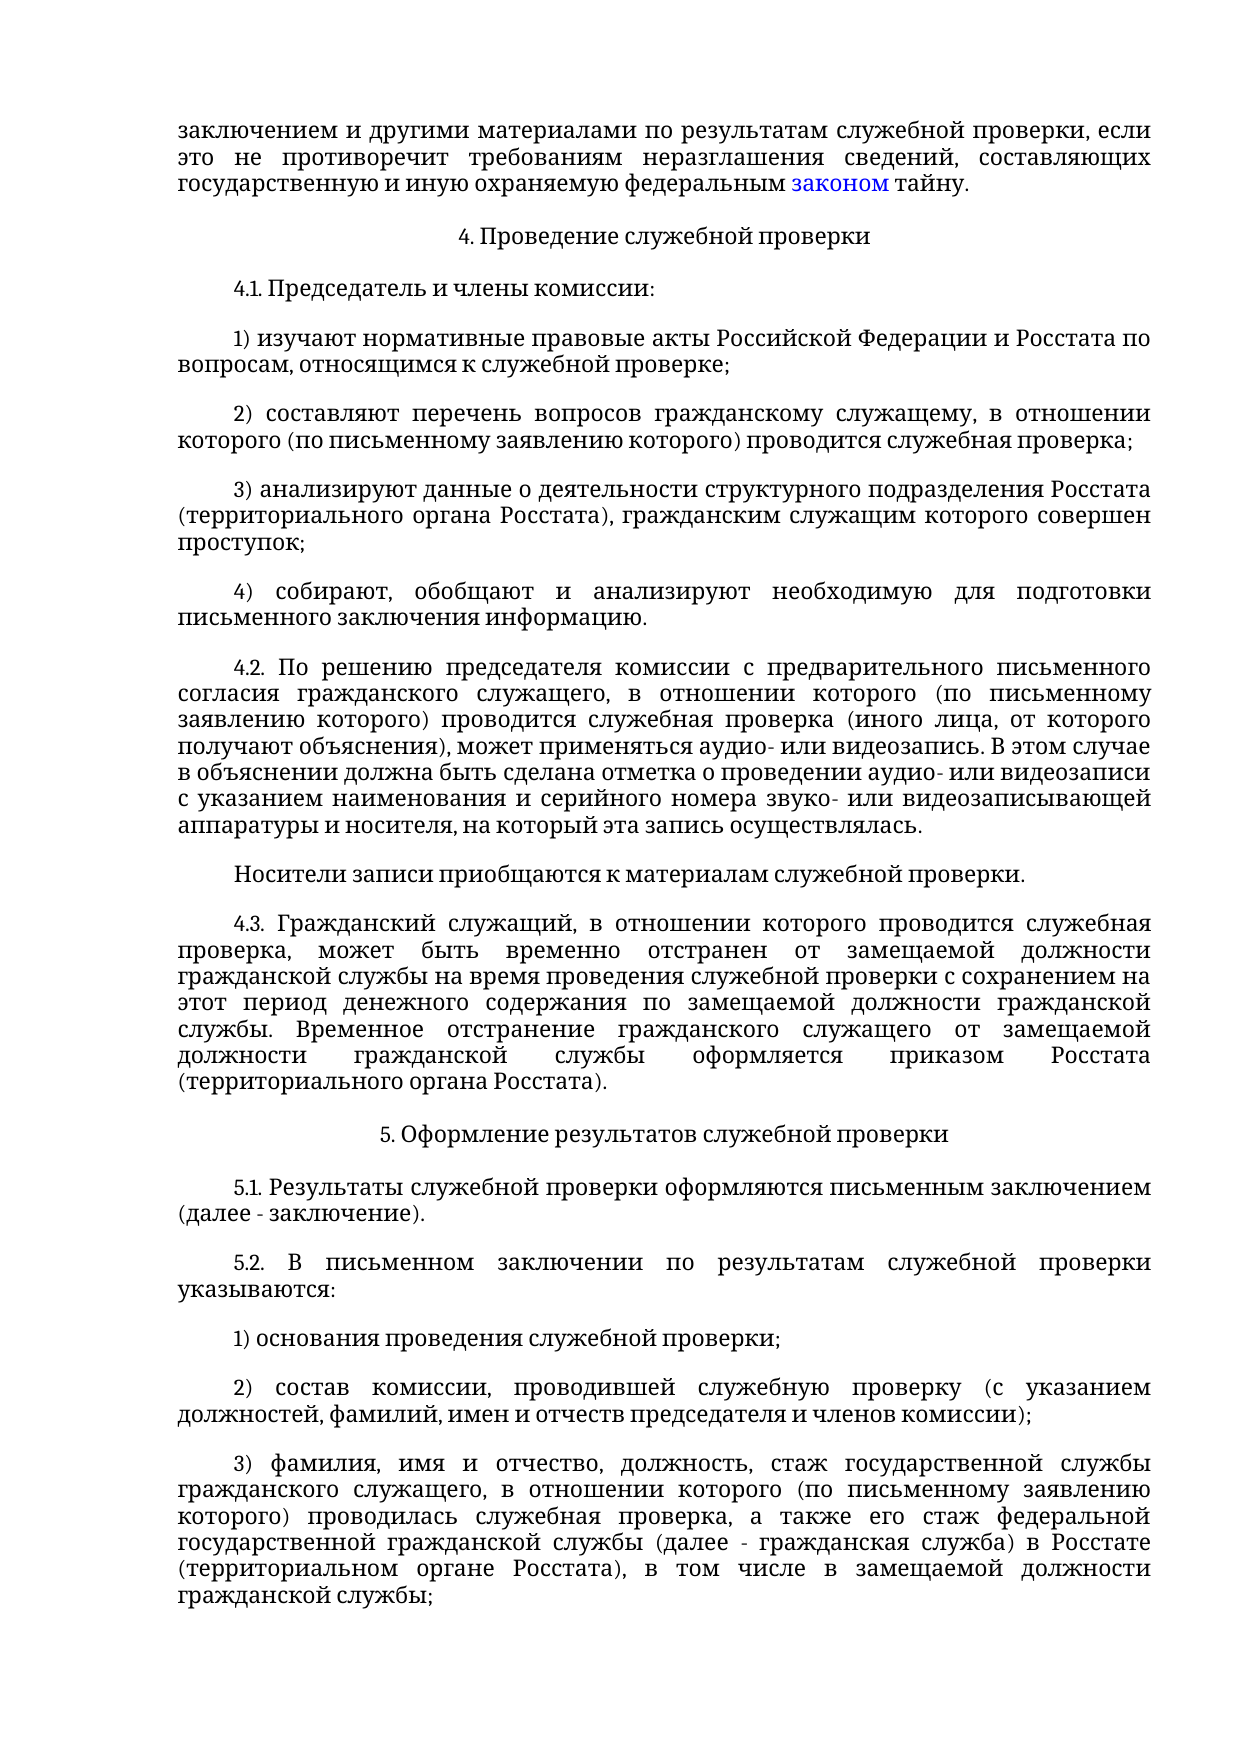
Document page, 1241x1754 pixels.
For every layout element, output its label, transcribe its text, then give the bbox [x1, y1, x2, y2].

text 4. Проведение служебной проверки [177, 223, 1152, 250]
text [177, 118, 1152, 197]
text 3) анализируют данные о деятельности структурного подразделения Росстата (территориального органа Росстата), гражданским служащим которого совершен проступок; [177, 477, 1152, 556]
text 2) составляют перечень вопросов гражданскому служащему, в отношении которого (по письменному заявлению которого) проводится служебная проверка; [177, 401, 1152, 454]
text 4) собирают, обобщают и анализируют необходимую для подготовки письменного заключения информацию. [177, 579, 1152, 631]
text 5.2. В письменном заключении по результатам служебной проверки указываются: [177, 1250, 1152, 1303]
text 5.1. Результаты служебной проверки оформляются письменным заключением (далее - заключение). [177, 1174, 1152, 1227]
text 2) состав комиссии, проводившей служебную проверку (с указанием должностей, фамилий, имен и отчеств председателя и членов комиссии); [177, 1375, 1152, 1428]
text 3) фамилия, имя и отчество, должность, стаж государственной службы гражданского служащего, в отношении которого (по письменному заявлению которого) проводилась служебная проверка, а также его стаж федеральной государственной гражданской службы (далее - гражданская служба) в Росстате (территориальном органе Росстата), в том числе в замещаемой должности гражданской службы; [177, 1451, 1152, 1609]
text 1) изучают нормативные правовые акты Российской Федерации и Росстата по вопросам, относящимся к служебной проверке; [177, 326, 1152, 378]
text 1) основания проведения служебной проверки; [177, 1326, 1152, 1352]
text 4.2. По решению председателя комиссии с предварительного письменного согласия гражданского служащего, в отношении которого (по письменному заявлению которого) проводится служебная проверка (иного лица, от которого получают объяснения), может применяться аудио- или видеозапись. В этом случае в объяснении должна быть сделана отметка о проведении аудио- или видеозаписи с указанием наименования и серийного номера звуко- или видеозаписывающей аппаратуры и носителя, на который эта запись осуществлялась. [177, 654, 1152, 839]
text 4.1. Председатель и члены комиссии: [177, 276, 1152, 303]
text Носители записи приобщаются к материалам служебной проверки. [177, 862, 1152, 888]
text 4.3. Гражданский служащий, в отношении которого проводится служебная проверка, может быть временно отстранен от замещаемой должности гражданской службы на время проведения служебной проверки с сохранением на этот период денежного содержания по замещаемой должности гражданской службы. Временное отстранение гражданского служащего от замещаемой должности гражданской службы оформляется приказом Росстата (территориального органа Росстата). [177, 911, 1152, 1096]
text 5. Оформление результатов служебной проверки [177, 1122, 1152, 1148]
